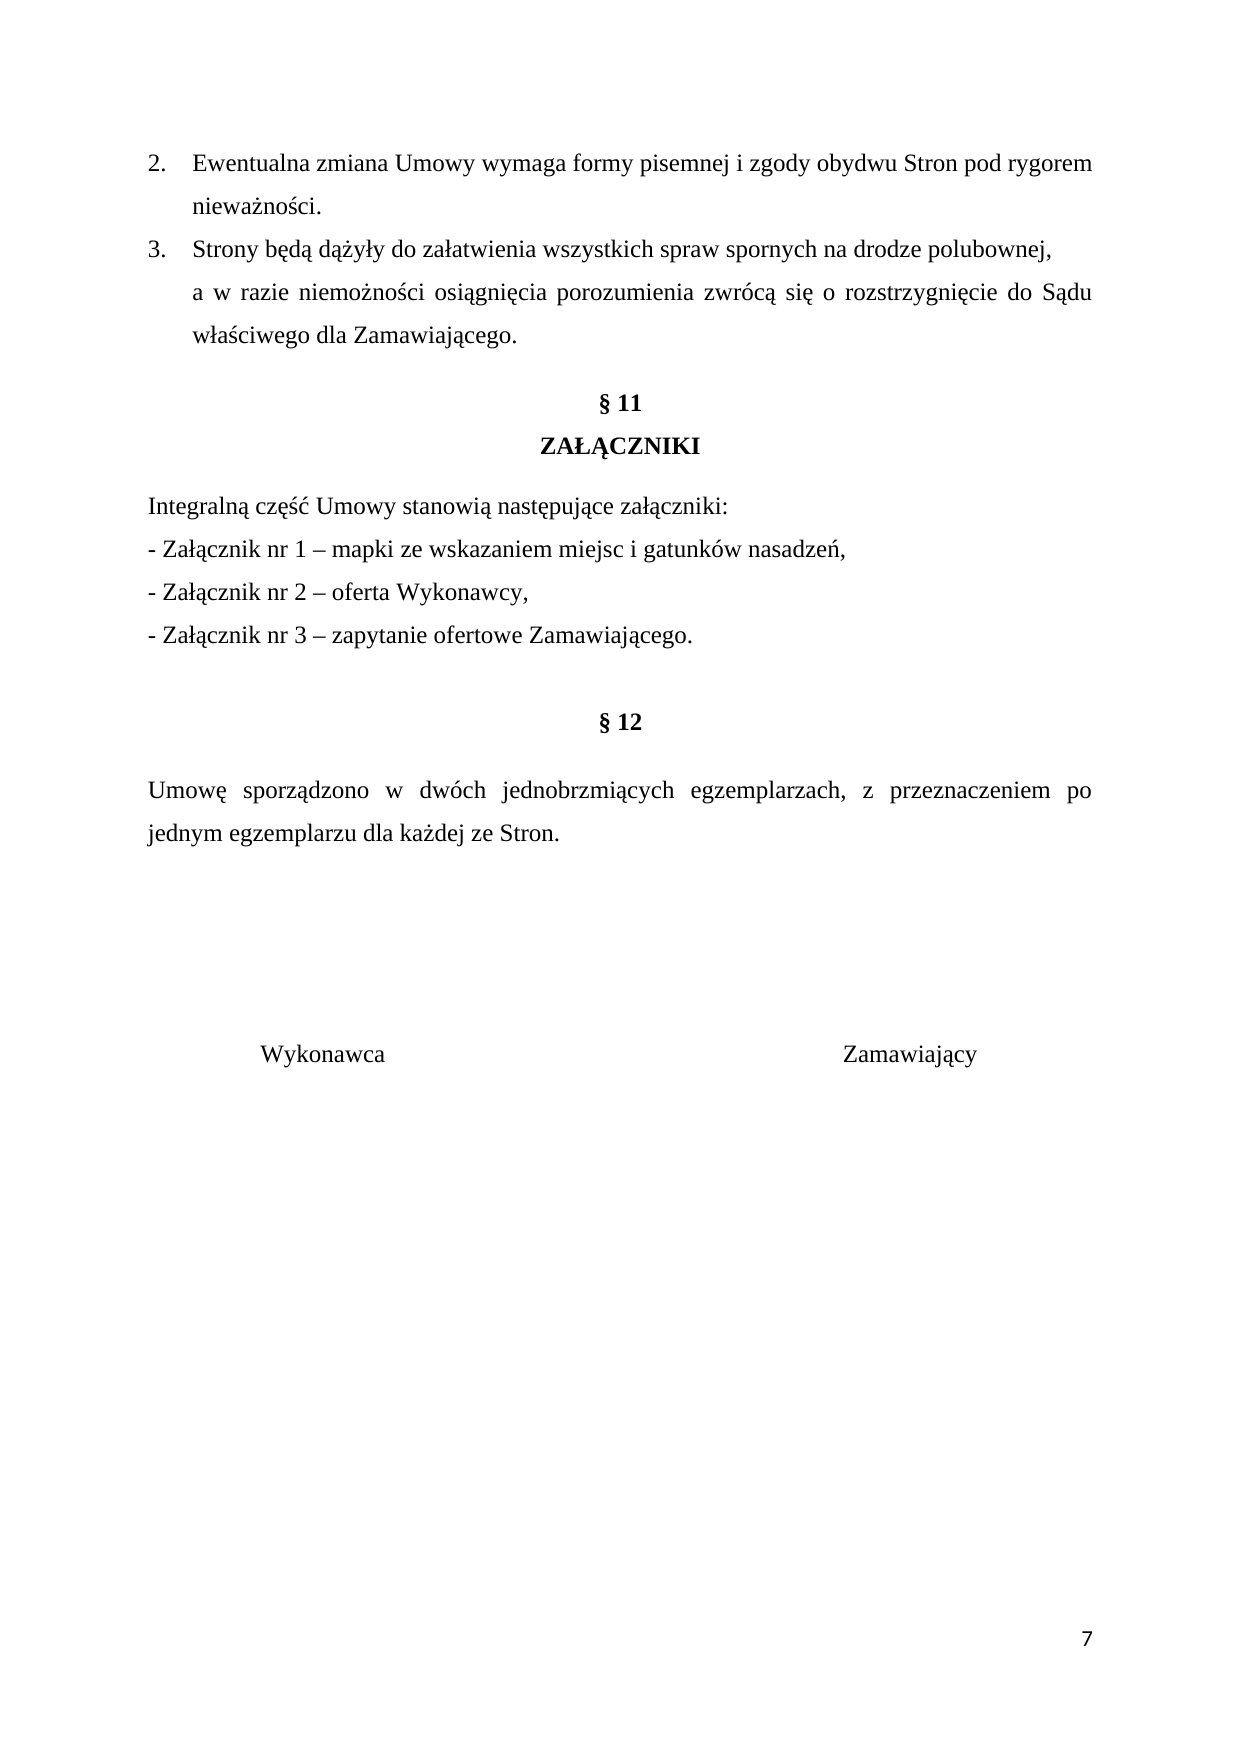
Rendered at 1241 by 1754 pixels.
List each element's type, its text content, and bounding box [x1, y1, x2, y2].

text Integralną część Umowy stanowią następujące załączniki: [148, 491, 1093, 520]
text 2. Ewentualna zmiana Umowy wymaga formy pisemnej i zgody obydwu Stron pod rygorem nieważności. [148, 148, 1093, 219]
text - Załącznik nr 3 – zapytanie ofertowe Zamawiającego. [148, 621, 1093, 649]
text a w razie niemożności osiągnięcia porozumienia zwrócą się o rozstrzygnięcie do Sądu właściwego dla Zamawiającego. [148, 277, 1093, 349]
text § 12 [148, 707, 1093, 736]
text - Załącznik nr 2 – oferta Wykonawcy, [148, 577, 1093, 606]
text Umowę sporządzono w dwóch jednobrzmiących egzemplarzach, z przeznaczeniem po jednym egzemplarzu dla każdej ze Stron. [148, 775, 1093, 847]
text 3. Strony będą dążyły do załatwienia wszystkich spraw spornych na drodze polubownej, [148, 234, 1093, 263]
text - Załącznik nr 1 – mapki ze wskazaniem miejsc i gatunków nasadzeń, [148, 534, 1093, 563]
text ZAŁĄCZNIKI [148, 431, 1093, 460]
text § 11 [148, 388, 1093, 417]
text Wykonawca Zamawiający [148, 1039, 1093, 1068]
